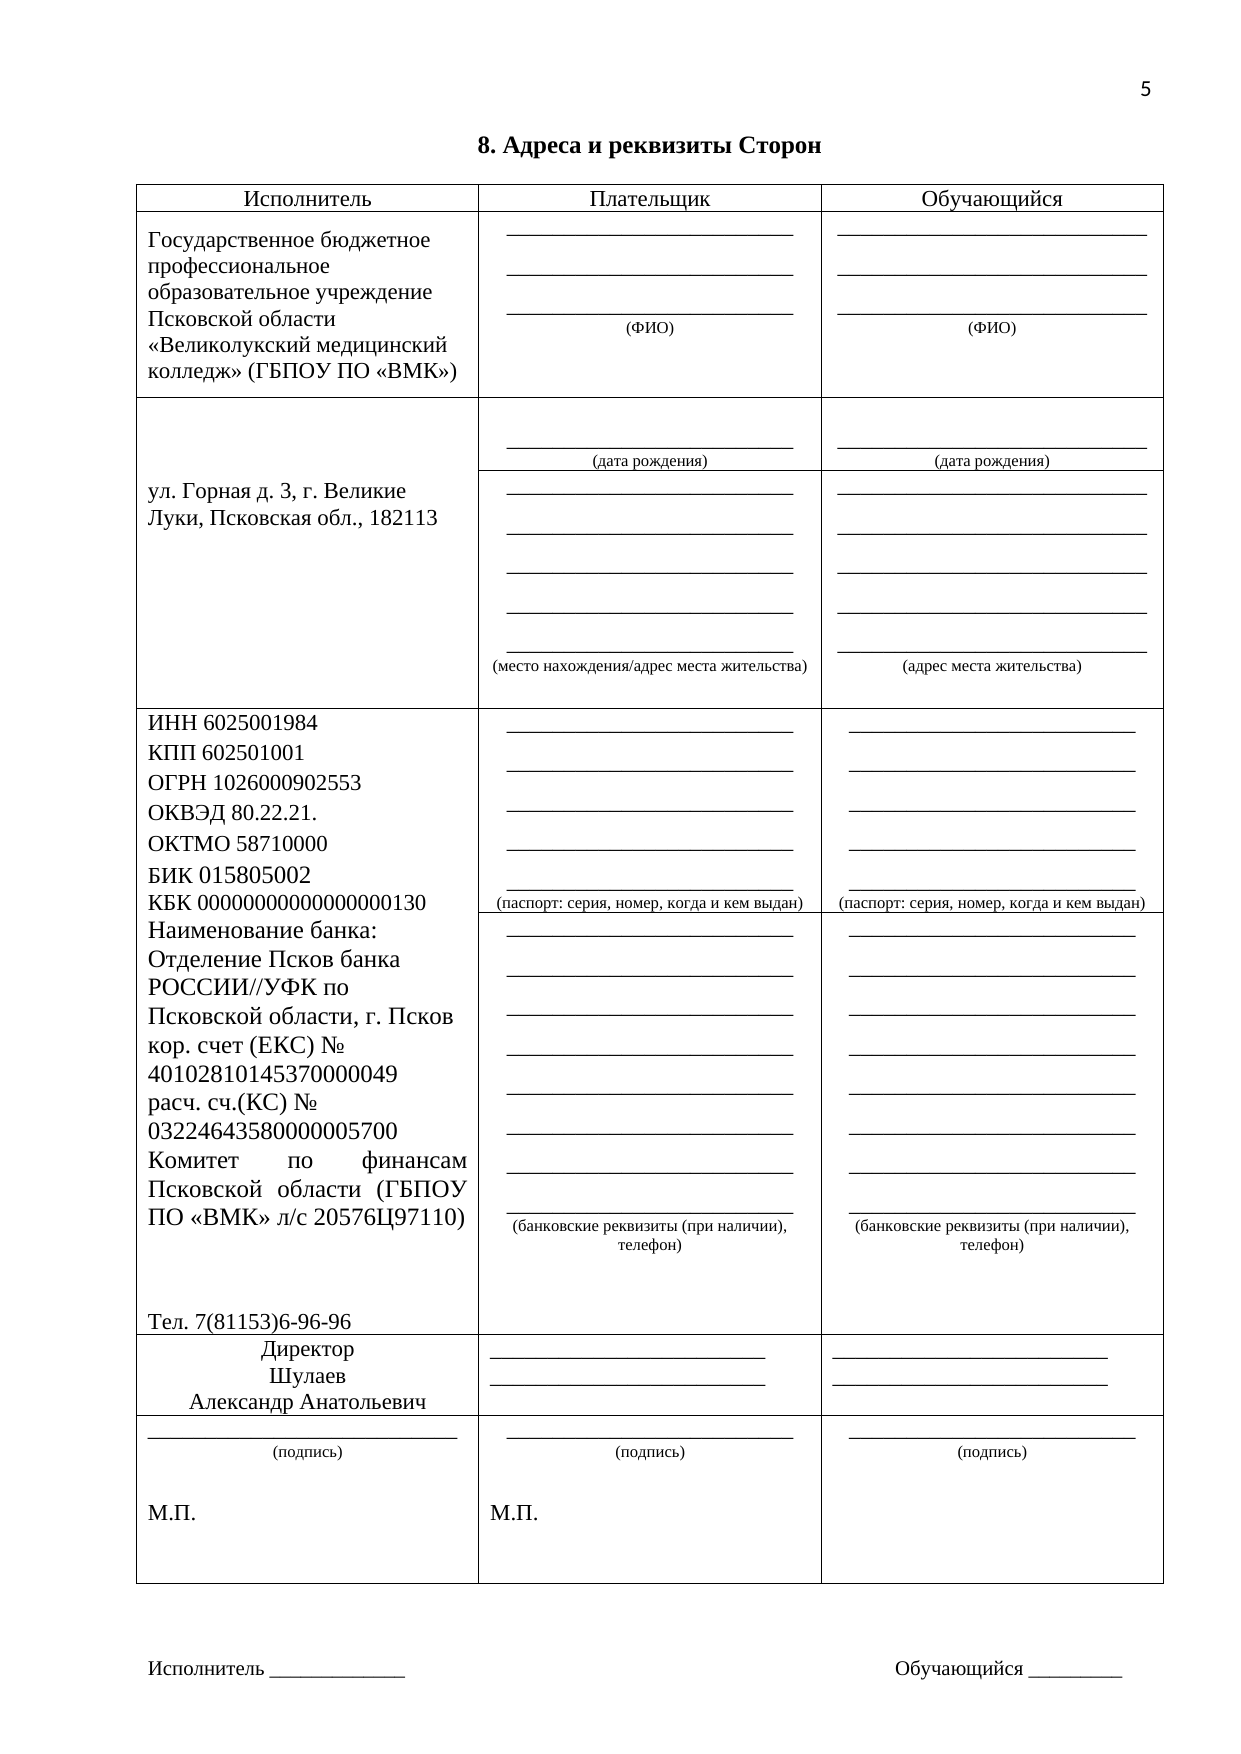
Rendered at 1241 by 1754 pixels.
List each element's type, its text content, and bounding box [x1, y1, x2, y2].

table_cell ИНН 6025001984 КПП 602501001 ОГРН 1026000902553 ОКВЭД 80.22.21. ОКТМО 58710000 БИК 015805002 КБК 00000000000000000130 Наименование банка: Отделение Псков банка РОССИИ//УФК по Псковской области, г. Псков кор. счет (ЕКС) № 40102810145370000049 расч. сч.(КС) № 03224643580000005700 Комитет по финансам Псковской области (ГБПОУ ПО «ВМК» л/с 20576Ц97110) Тел. 7(81153)6-96-96 [137, 709, 478, 1334]
table_cell _________________________ _________________________ _________________________ _________________________ _________________________ (паспорт: серия, номер, когда и кем выдан) [479, 709, 821, 912]
table_cell _________________________ _________________________ _________________________ _________________________ _________________________ _________________________ _________________________ _________________________ (банковские реквизиты (при наличии), телефон) [479, 913, 821, 1334]
table_cell ___________________________ (дата рождения) [822, 398, 1163, 470]
table_header Исполнитель [137, 185, 478, 211]
table_cell _________________________ _________________________ _________________________ (ФИО) [479, 212, 821, 397]
table_cell ________________________ ________________________ [479, 1335, 821, 1414]
table_cell Государственное бюджетное профессиональное образовательное учреждение Псковской области «Великолукский медицинский колледж» (ГБПОУ ПО «ВМК») [137, 212, 478, 397]
table_cell _________________________ (дата рождения) [479, 398, 821, 470]
table_cell _________________________ (подпись) М.П. [479, 1416, 821, 1583]
table_cell Директор Шулаев Александр Анатольевич [137, 1335, 478, 1414]
table_cell _________________________ _________________________ _________________________ _________________________ _________________________ (паспорт: серия, номер, когда и кем выдан) [822, 709, 1163, 912]
table_cell _________________________ _________________________ _________________________ _________________________ _________________________ (место нахождения/адрес места жительства) [479, 471, 821, 708]
table_cell _________________________ (подпись) [822, 1416, 1163, 1583]
table_header Плательщик [479, 185, 821, 211]
table_cell ___________________________ ___________________________ ___________________________ (ФИО) [822, 212, 1163, 397]
table_cell ___________________________ ___________________________ ___________________________ ___________________________ ___________________________ (адрес места жительства) [822, 471, 1163, 708]
table_cell _________________________ _________________________ _________________________ _________________________ _________________________ _________________________ _________________________ _________________________ (банковские реквизиты (при наличии), телефон) [822, 913, 1163, 1334]
table_cell ________________________ ________________________ [822, 1335, 1163, 1414]
table_header Обучающийся [822, 185, 1163, 211]
table_cell ___________________________ (подпись) М.П. [137, 1416, 478, 1583]
text 8. Адреса и реквизиты Сторон [148, 130, 1152, 159]
table_cell ул. Горная д. 3, г. Великие Луки, Псковская обл., 182113 [137, 398, 478, 708]
